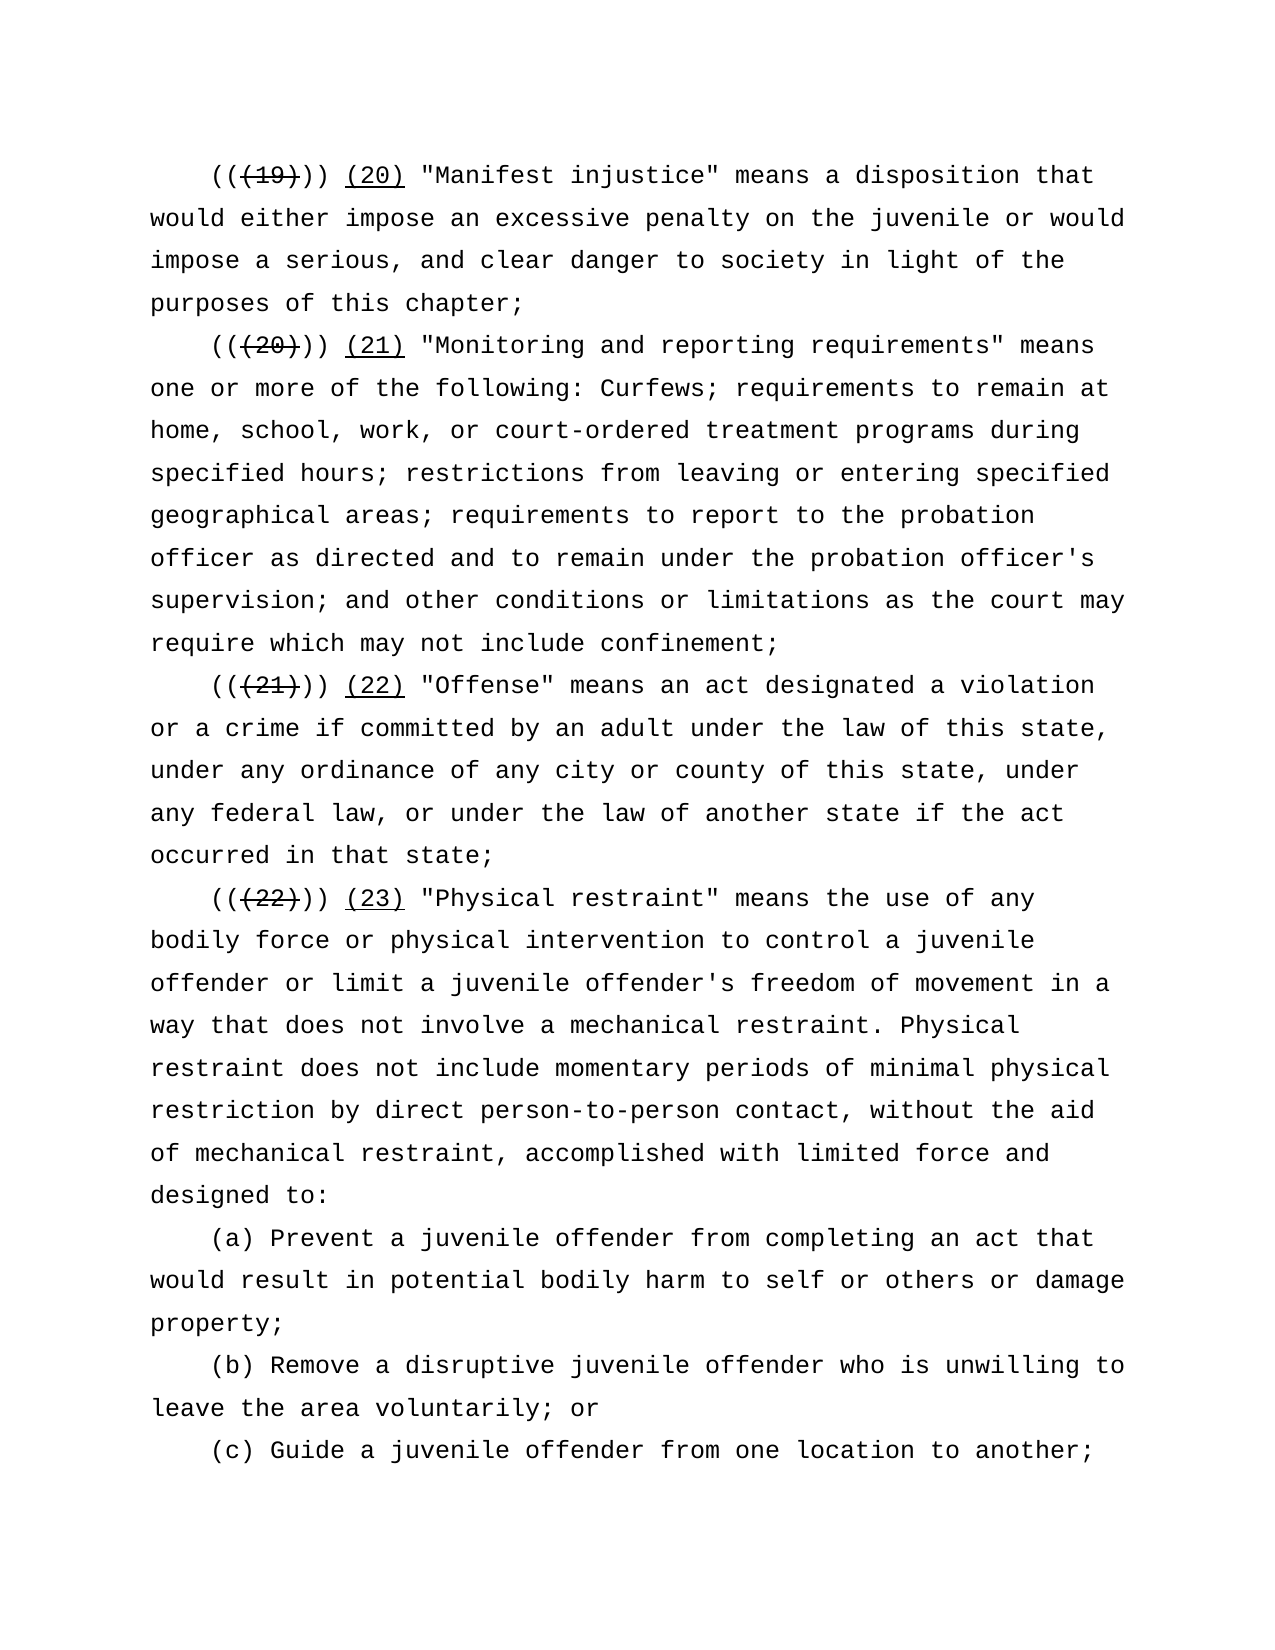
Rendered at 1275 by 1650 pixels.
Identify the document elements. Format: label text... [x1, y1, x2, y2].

text (b) Remove a disruptive juvenile offender who is unwilling to leave the area voluntarily; or [150, 1340, 1125, 1425]
text (c) Guide a juvenile offender from one location to another; [150, 1425, 1125, 1467]
text (((22))) (23) "Physical restraint" means the use of any bodily force or physical intervention to control a juvenile offender or limit a juvenile offender's freedom of movement in a way that does not involve a mechanical restraint. Physical restraint does not include momentary periods of minimal physical restriction by direct person-to-person contact, without the aid of mechanical restraint, accomplished with limited force and designed to: [150, 872, 1125, 1212]
text (((19))) (20) "Manifest injustice" means a disposition that would either impose an excessive penalty on the juvenile or would impose a serious, and clear danger to society in light of the purposes of this chapter; [150, 150, 1125, 320]
text (a) Prevent a juvenile offender from completing an act that would result in potential bodily harm to self or others or damage property; [150, 1212, 1125, 1340]
text (((21))) (22) "Offense" means an act designated a violation or a crime if committed by an adult under the law of this state, under any ordinance of any city or county of this state, under any federal law, or under the law of another state if the act occurred in that state; [150, 660, 1125, 872]
text (((20))) (21) "Monitoring and reporting requirements" means one or more of the following: Curfews; requirements to remain at home, school, work, or court-ordered treatment programs during specified hours; restrictions from leaving or entering specified geographical areas; requirements to report to the probation officer as directed and to remain under the probation officer's supervision; and other conditions or limitations as the court may require which may not include confinement; [150, 320, 1125, 660]
